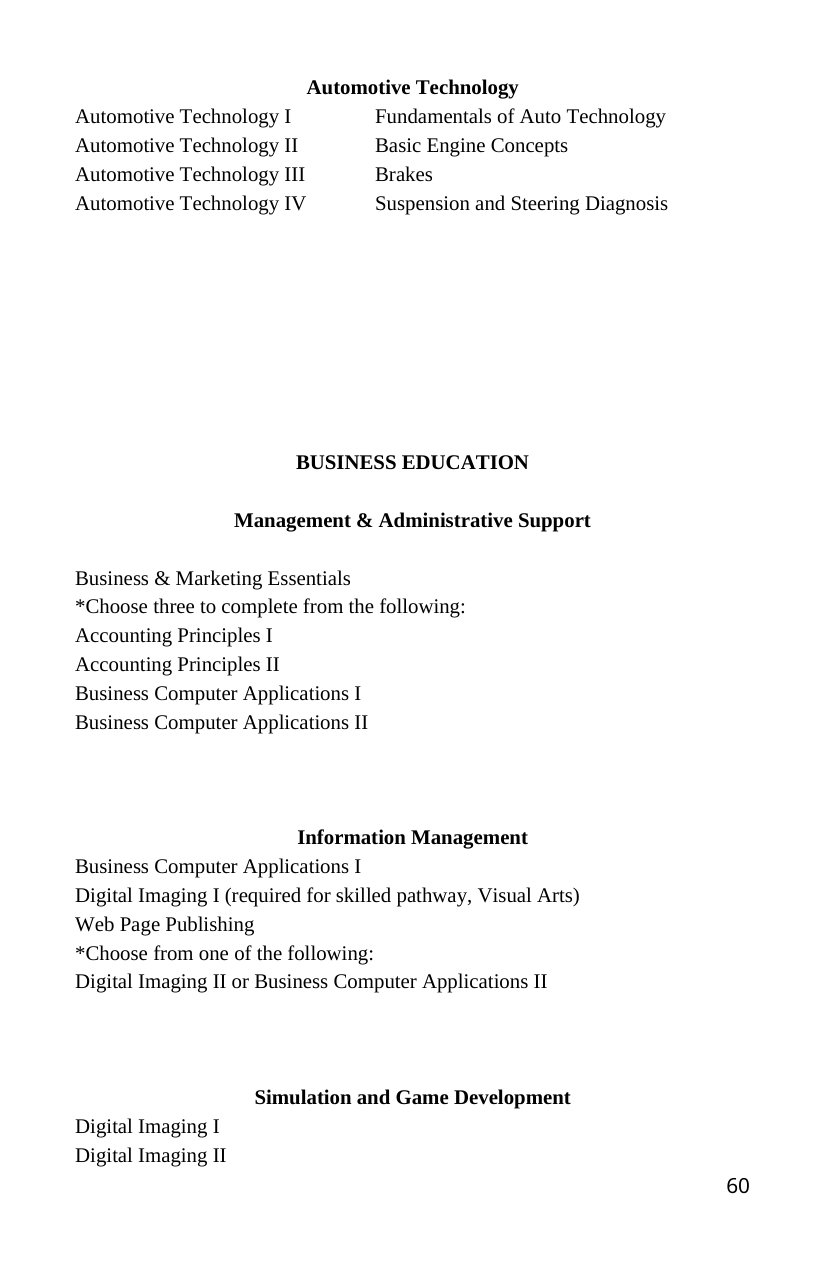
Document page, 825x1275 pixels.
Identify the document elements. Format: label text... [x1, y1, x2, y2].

text Digital Imaging I (required for skilled pathway, Visual Arts) [75, 883, 750, 907]
text Digital Imaging II [75, 1143, 750, 1167]
text Accounting Principles I [75, 623, 750, 647]
text Automotive Technology IV Suspension and Steering Diagnosis [75, 190, 750, 214]
text Simulation and Game Development [75, 1085, 750, 1109]
text Accounting Principles II [75, 652, 750, 676]
text Business Computer Applications I [75, 854, 750, 878]
text Business & Marketing Essentials [75, 566, 750, 589]
text BUSINESS EDUCATION [75, 450, 750, 474]
text *Choose three to complete from the following: [75, 594, 750, 618]
text Automotive Technology II Basic Engine Concepts [75, 133, 750, 157]
text Digital Imaging II or Business Computer Applications II [75, 969, 750, 993]
text Management & Administrative Support [75, 508, 750, 532]
text Business Computer Applications I [75, 681, 750, 705]
text Automotive Technology III Brakes [75, 162, 750, 186]
text Automotive Technology [75, 75, 750, 99]
text Digital Imaging I [75, 1114, 750, 1138]
text *Choose from one of the following: [75, 941, 750, 965]
text Information Management [75, 825, 750, 849]
text Business Computer Applications II [75, 710, 750, 734]
text Automotive Technology I Fundamentals of Auto Technology [75, 104, 750, 128]
text Web Page Publishing [75, 912, 750, 936]
